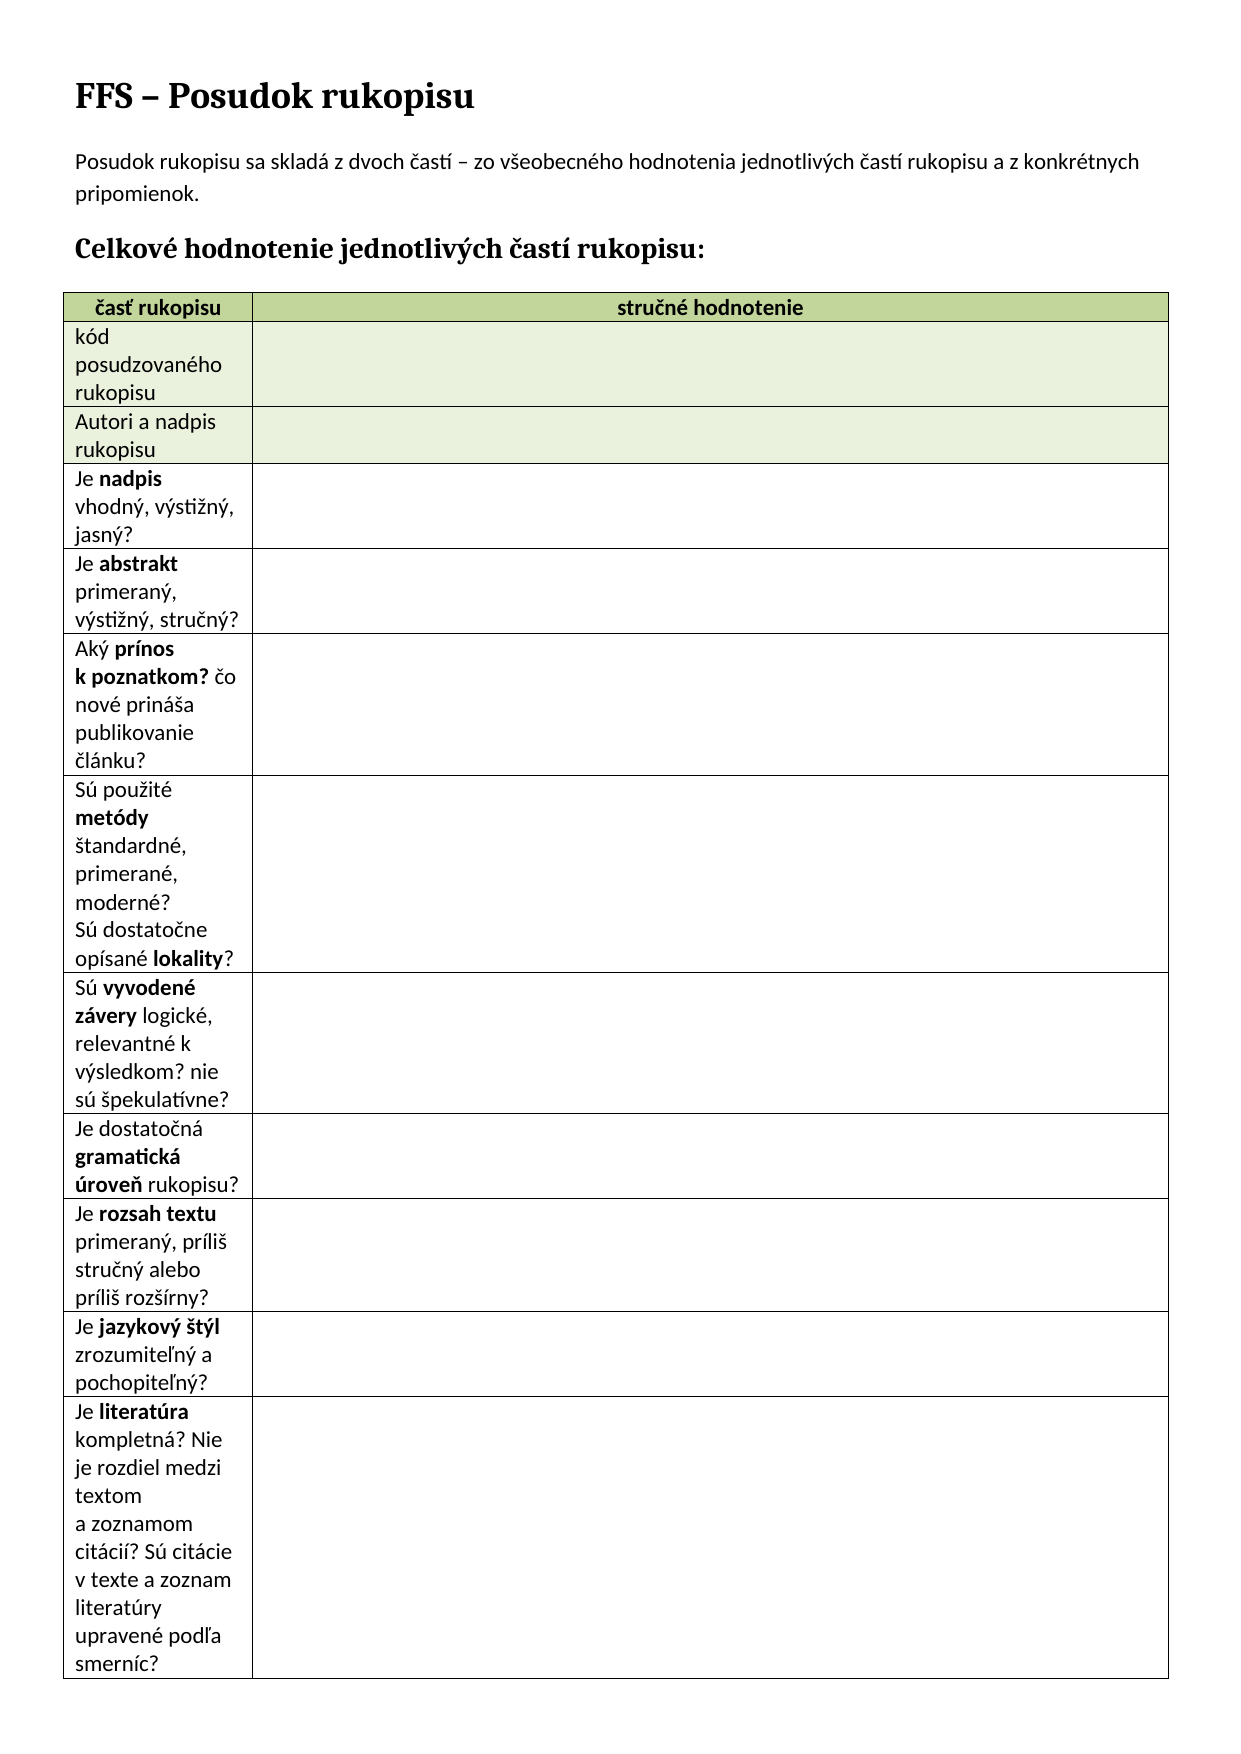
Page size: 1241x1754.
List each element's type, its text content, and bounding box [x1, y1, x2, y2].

table_cell kód posudzovaného rukopisu [64, 322, 252, 406]
table_cell [253, 1199, 1168, 1311]
table_cell Je abstrakt primeraný, výstižný, stručný? [64, 549, 252, 633]
table_cell [253, 407, 1168, 463]
table_cell Je dostatočná gramatická úroveň rukopisu? [64, 1114, 252, 1198]
table_cell [253, 1114, 1168, 1198]
table_cell Je nadpis vhodný, výstižný, jasný? [64, 464, 252, 548]
table_header stručné hodnotenie [253, 293, 1168, 321]
table_cell Aký prínos k poznatkom? čo nové prináša publikovanie článku? [64, 634, 252, 774]
table_cell [253, 322, 1168, 406]
text FFS – Posudok rukopisu [75, 75, 1165, 118]
table_cell [253, 1397, 1168, 1677]
table_cell Autori a nadpis rukopisu [64, 407, 252, 463]
table_cell [253, 973, 1168, 1113]
table_cell [253, 464, 1168, 548]
text Celkové hodnotenie jednotlivých častí rukopisu: [75, 232, 1165, 266]
table_cell [253, 1312, 1168, 1396]
table_cell [253, 634, 1168, 774]
table_cell Je rozsah textu primeraný, príliš stručný alebo príliš rozšírny? [64, 1199, 252, 1311]
table_cell [253, 549, 1168, 633]
table_cell Sú použité metódy štandardné, primerané, moderné? Sú dostatočne opísané lokality? [64, 776, 252, 972]
table_cell Sú vyvodené závery logické, relevantné k výsledkom? nie sú špekulatívne? [64, 973, 252, 1113]
text Posudok rukopisu sa skladá z dvoch častí – zo všeobecného hodnotenia jednotlivých častí rukopisu a z konkrétnych pripomienok. [75, 147, 1165, 207]
table_header časť rukopisu [64, 293, 252, 321]
table_cell Je literatúra kompletná? Nie je rozdiel medzi textom a zoznamom citácií? Sú citácie v texte a zoznam literatúry upravené podľa smerníc? [64, 1397, 252, 1677]
table_cell Je jazykový štýl zrozumiteľný a pochopiteľný? [64, 1312, 252, 1396]
table_cell [253, 776, 1168, 972]
